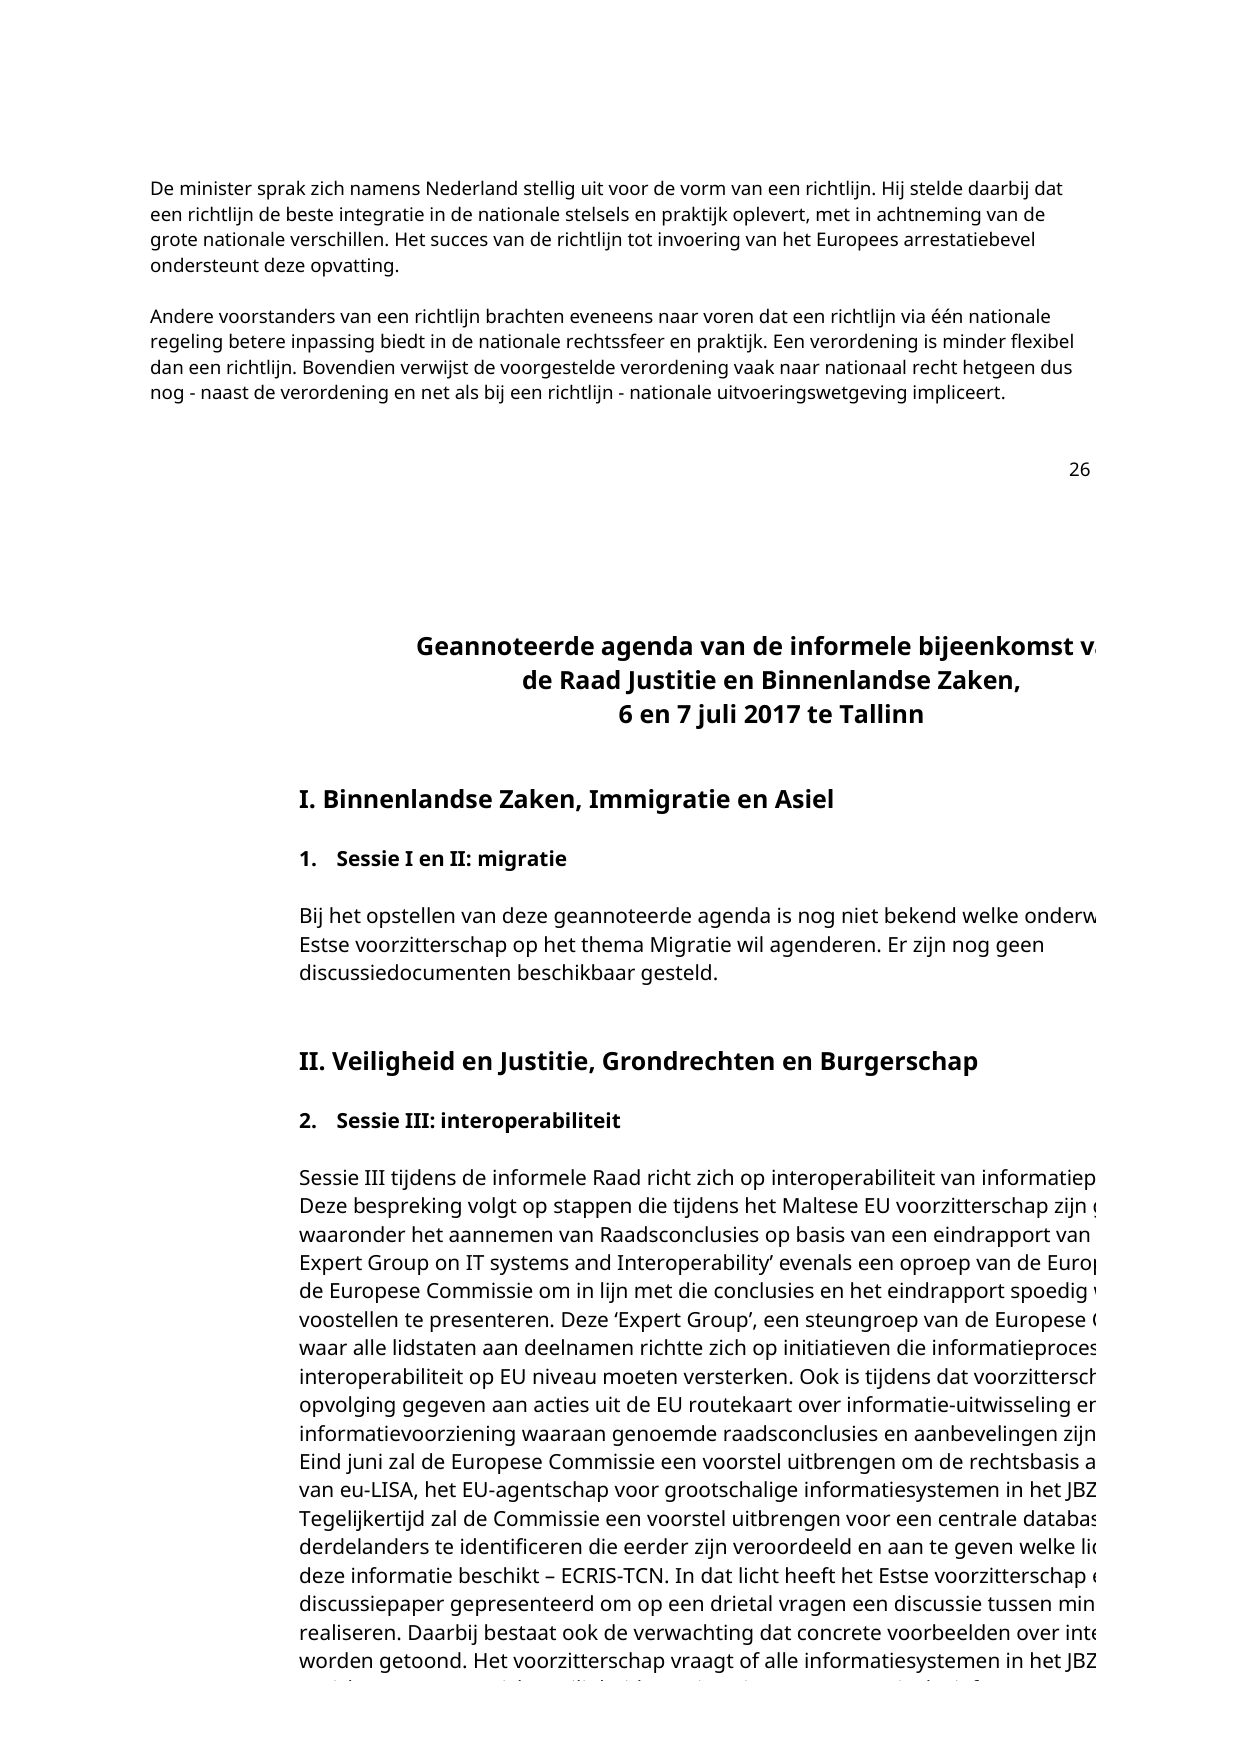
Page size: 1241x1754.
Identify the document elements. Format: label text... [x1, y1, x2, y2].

text Andere voorstanders van een richtlijn brachten eveneens naar voren dat een richtlijn via één nationale regeling betere inpassing biedt in de nationale rechtssfeer en praktijk. Een verordening is minder flexibel dan een richtlijn. Bovendien verwijst de voorgestelde verordening vaak naar nationaal recht hetgeen dus nog - naast de verordening en net als bij een richtlijn - nationale uitvoeringswetgeving impliceert. [150, 303, 1090, 405]
text De minister sprak zich namens Nederland stellig uit voor de vorm van een richtlijn. Hij stelde daarbij dat een richtlijn de beste integratie in de nationale stelsels en praktijk oplevert, met in achtneming van de grote nationale verschillen. Het succes van de richtlijn tot invoering van het Europees arrestatiebevel ondersteunt deze opvatting. [150, 176, 1090, 278]
